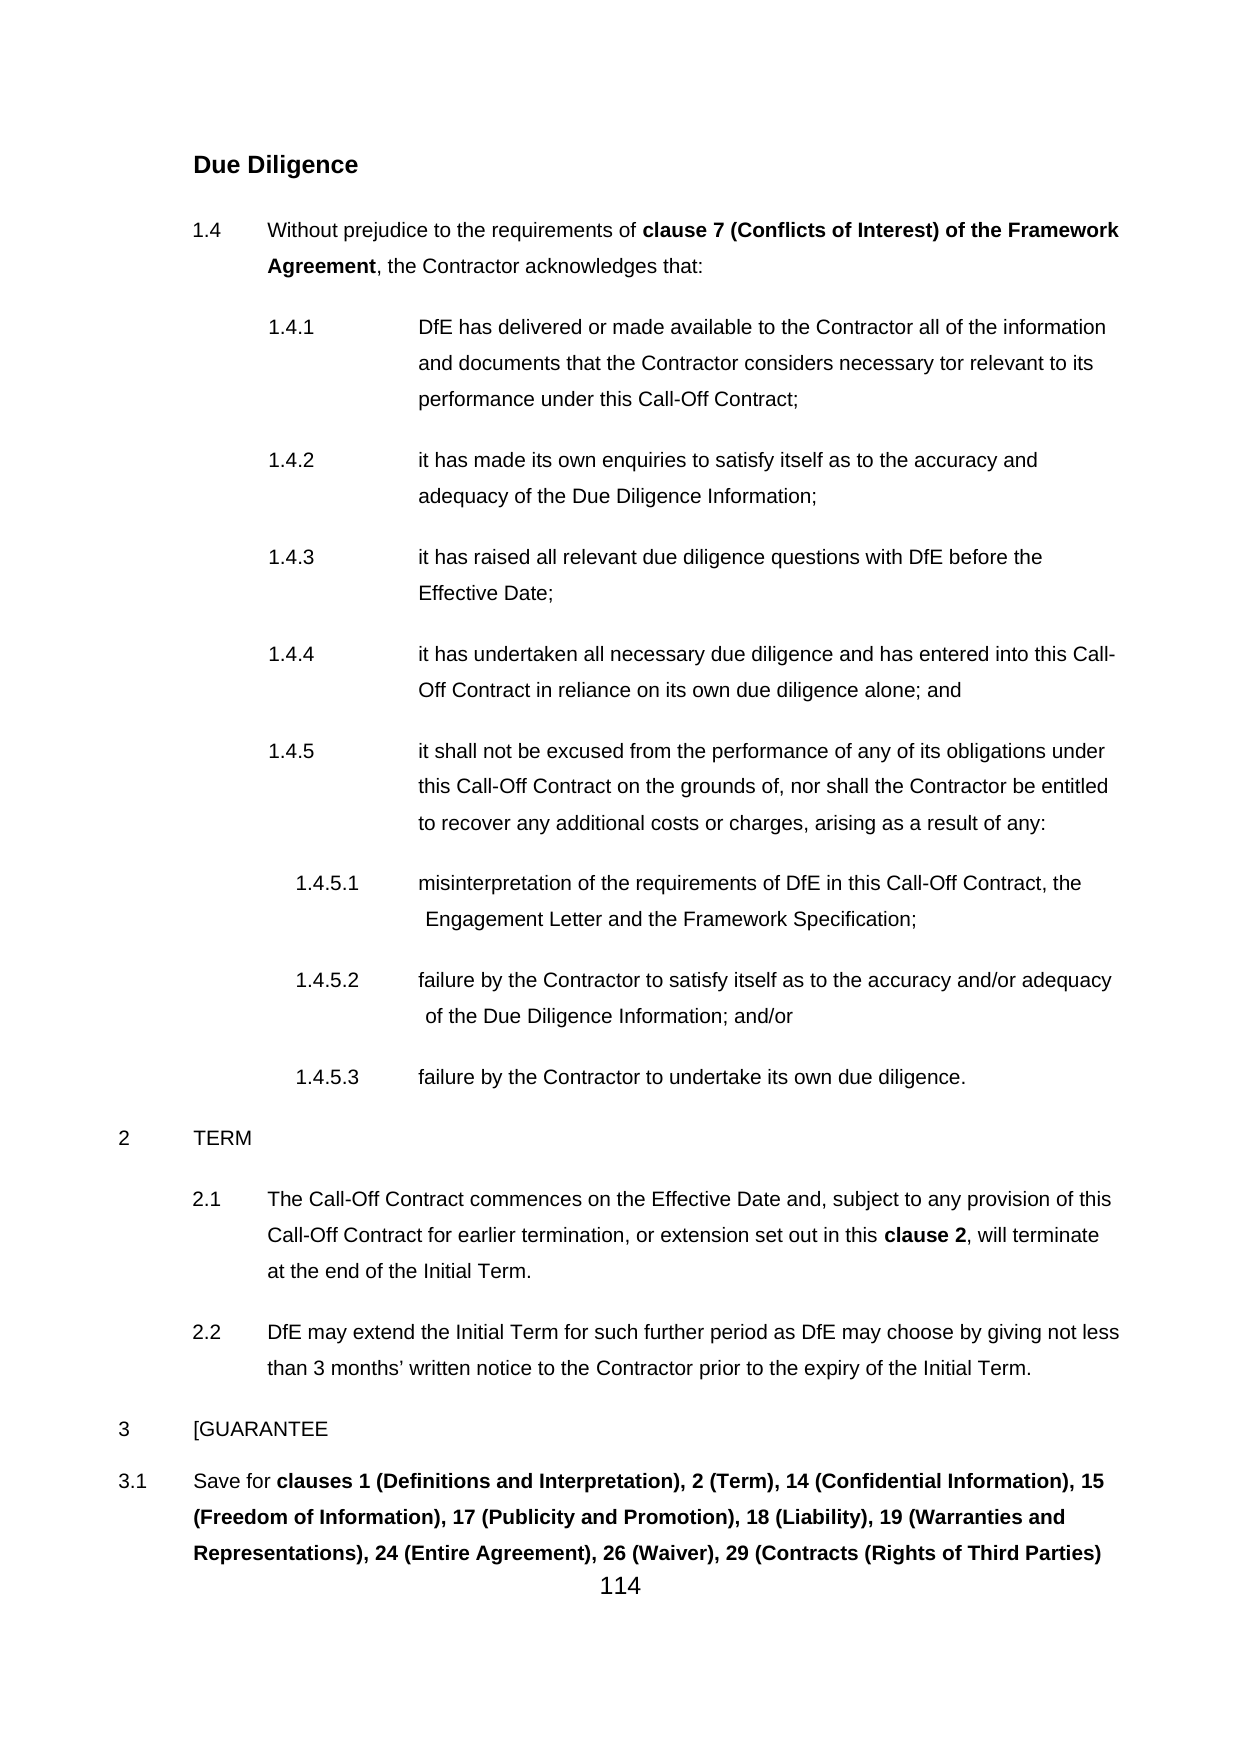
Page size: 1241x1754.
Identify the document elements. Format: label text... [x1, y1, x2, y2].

text it shall not be excused from the performance of any of its obligations under this Call-Off Contract on the grounds of, nor shall the Contractor be entitled to recover any additional costs or charges, arising as a result of any: [268, 738, 1122, 834]
text failure by the Contractor to satisfy itself as to the accuracy and/or adequacy of the Due Diligence Information; and/or [295, 968, 1122, 1028]
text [118, 1469, 1122, 1565]
text it has undertaken all necessary due diligence and has entered into this Call-Off Contract in reliance on its own due diligence alone; and [268, 642, 1122, 701]
text Due Diligence [193, 150, 1122, 179]
text misinterpretation of the requirements of DfE in this Call-Off Contract, the Engagement Letter and the Framework Specification; [295, 871, 1122, 931]
text DfE may extend the Initial Term for such further period as DfE may choose by giving not less than 3 months’ written notice to the Contractor prior to the expiry of the Initial Term. [192, 1320, 1122, 1379]
text TERM [118, 1126, 1122, 1150]
text failure by the Contractor to undertake its own due diligence. [295, 1065, 1122, 1089]
text it has made its own enquiries to satisfy itself as to the accuracy and adequacy of the Due Diligence Information; [268, 448, 1122, 508]
text DfE has delivered or made available to the Contractor all of the information and documents that the Contractor considers necessary tor relevant to its performance under this Call-Off Contract; [268, 315, 1122, 411]
text Without prejudice to the requirements of clause 7 (Conflicts of Interest) of the Framework Agreement, the Contractor acknowledges that: [192, 218, 1122, 278]
text [GUARANTEE [118, 1417, 1122, 1441]
text The Call-Off Contract commences on the Effective Date and, subject to any provision of this Call-Off Contract for earlier termination, or extension set out in this clause 2, will terminate at the end of the Initial Term. [192, 1187, 1122, 1283]
text it has raised all relevant due diligence questions with DfE before the Effective Date; [268, 545, 1122, 604]
